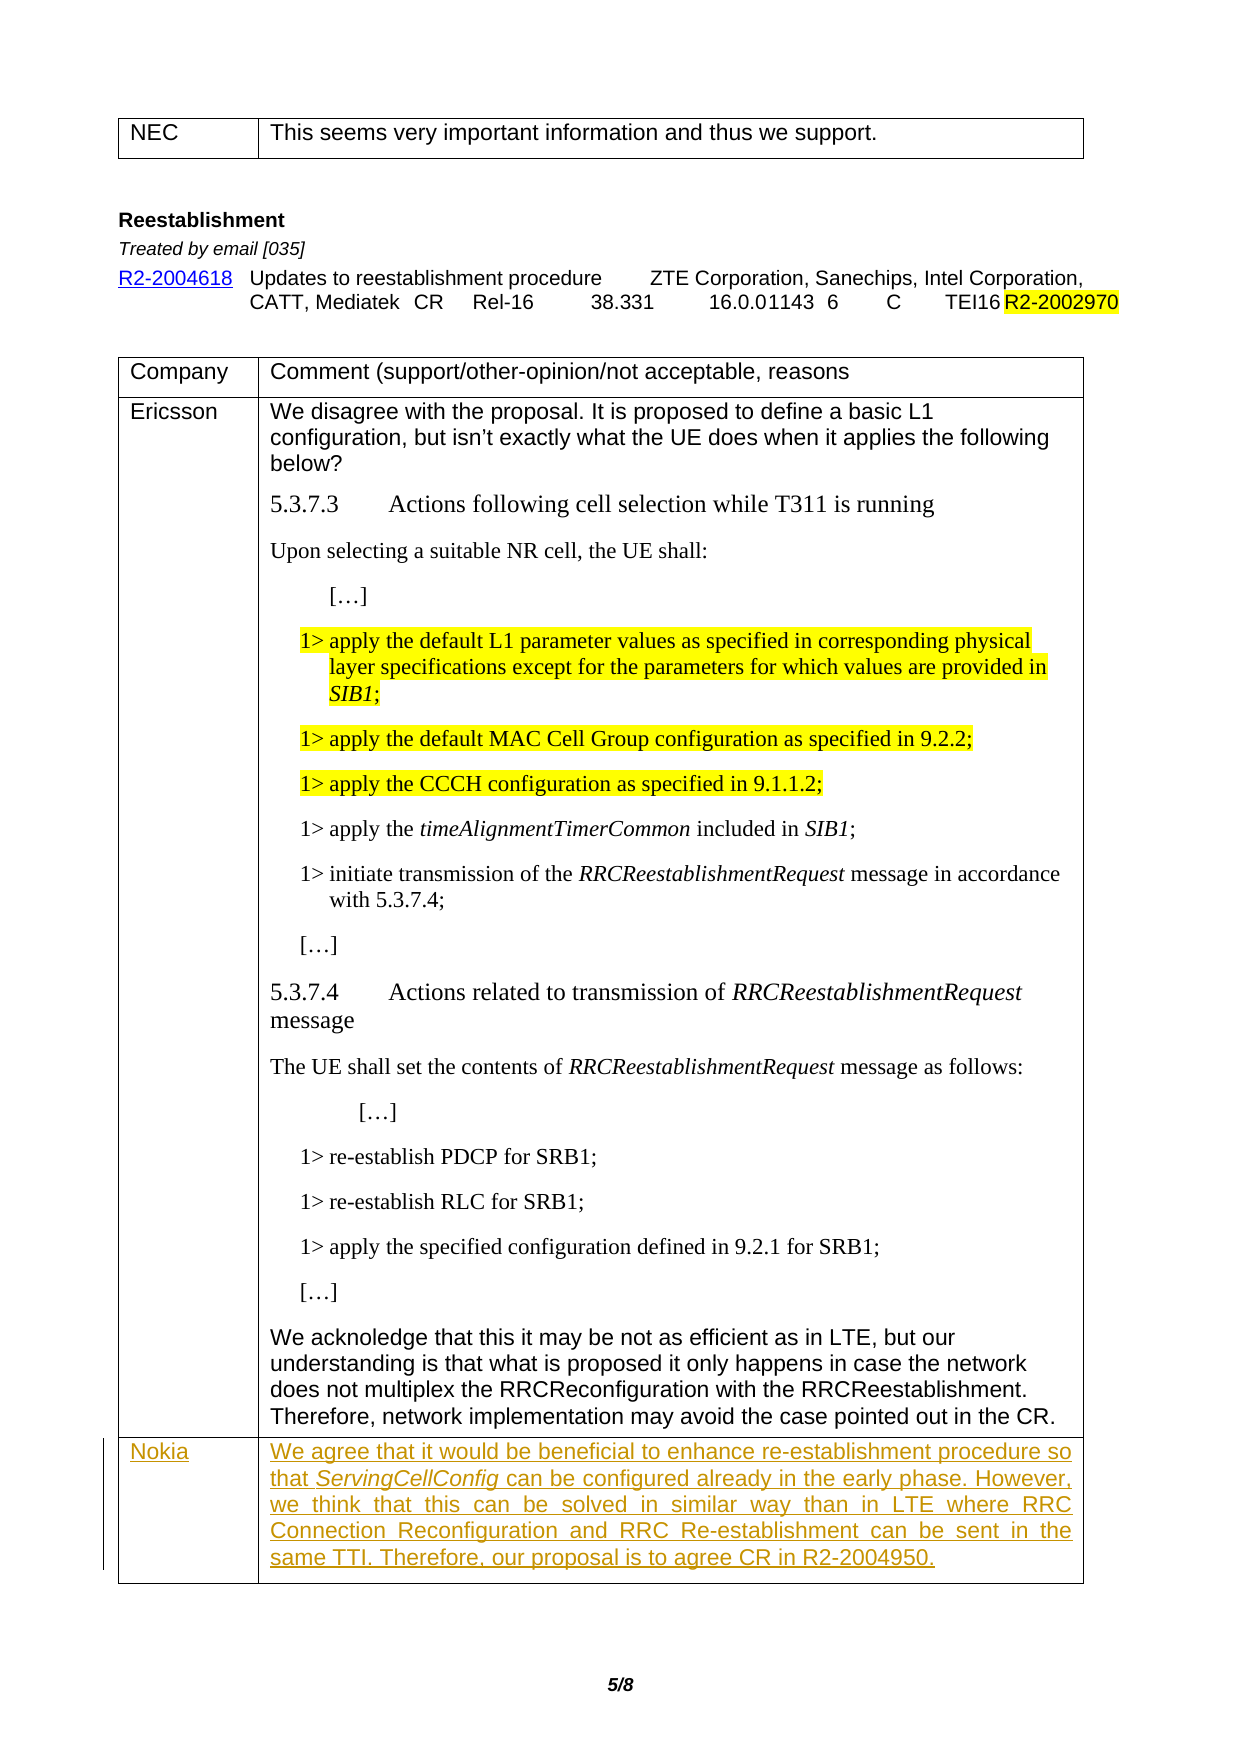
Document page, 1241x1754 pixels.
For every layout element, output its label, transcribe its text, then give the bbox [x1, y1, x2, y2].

table_header Company [119, 358, 258, 397]
table_cell We disagree with the proposal. It is proposed to define a basic L1 configuration, but isn’t exactly what the UE does when it applies the following below? 5.3.7.3 Actions following cell selection while T311 is running Upon selecting a suitable NR cell, the UE shall: […] 1> apply the default L1 parameter values as specified in corresponding physical layer specifications except for the parameters for which values are provided in SIB1; 1> apply the default MAC Cell Group configuration as specified in 9.2.2; 1> apply the CCCH configuration as specified in 9.1.1.2; 1> apply the timeAlignmentTimerCommon included in SIB1; 1> initiate transmission of the RRCReestablishmentRequest message in accordance with 5.3.7.4; […] 5.3.7.4 Actions related to transmission of RRCReestablishmentRequest message The UE shall set the contents of RRCReestablishmentRequest message as follows: […] 1> re-establish PDCP for SRB1; 1> re-establish RLC for SRB1; 1> apply the specified configuration defined in 9.2.1 for SRB1; […] We acknoledge that this it may be not as efficient as in LTE, but our understanding is that what is proposed it only happens in case the network does not multiplex the RRCReconfiguration with the RRCReestablishment. Therefore, network implementation may avoid the case pointed out in the CR. [259, 398, 1083, 1437]
table_cell [119, 1438, 258, 1583]
text Reestablishment [118, 208, 1122, 232]
table_header Comment (support/other-opinion/not acceptable, reasons [259, 358, 1083, 397]
table_cell [259, 1438, 1083, 1583]
table_cell Ericsson [119, 398, 258, 1437]
table_cell This seems very important information and thus we support. [259, 119, 1083, 158]
title R2-2004618 Updates to reestablishment procedure ZTE Corporation, Sanechips, Intel Corporation, CATT, Mediatek CR Rel-16 38.331 16.0.0 1143 6 C TEI16 R2-2002970 [118, 266, 1122, 314]
text Treated by email [035] [118, 238, 1122, 260]
table_cell NEC [119, 119, 258, 158]
